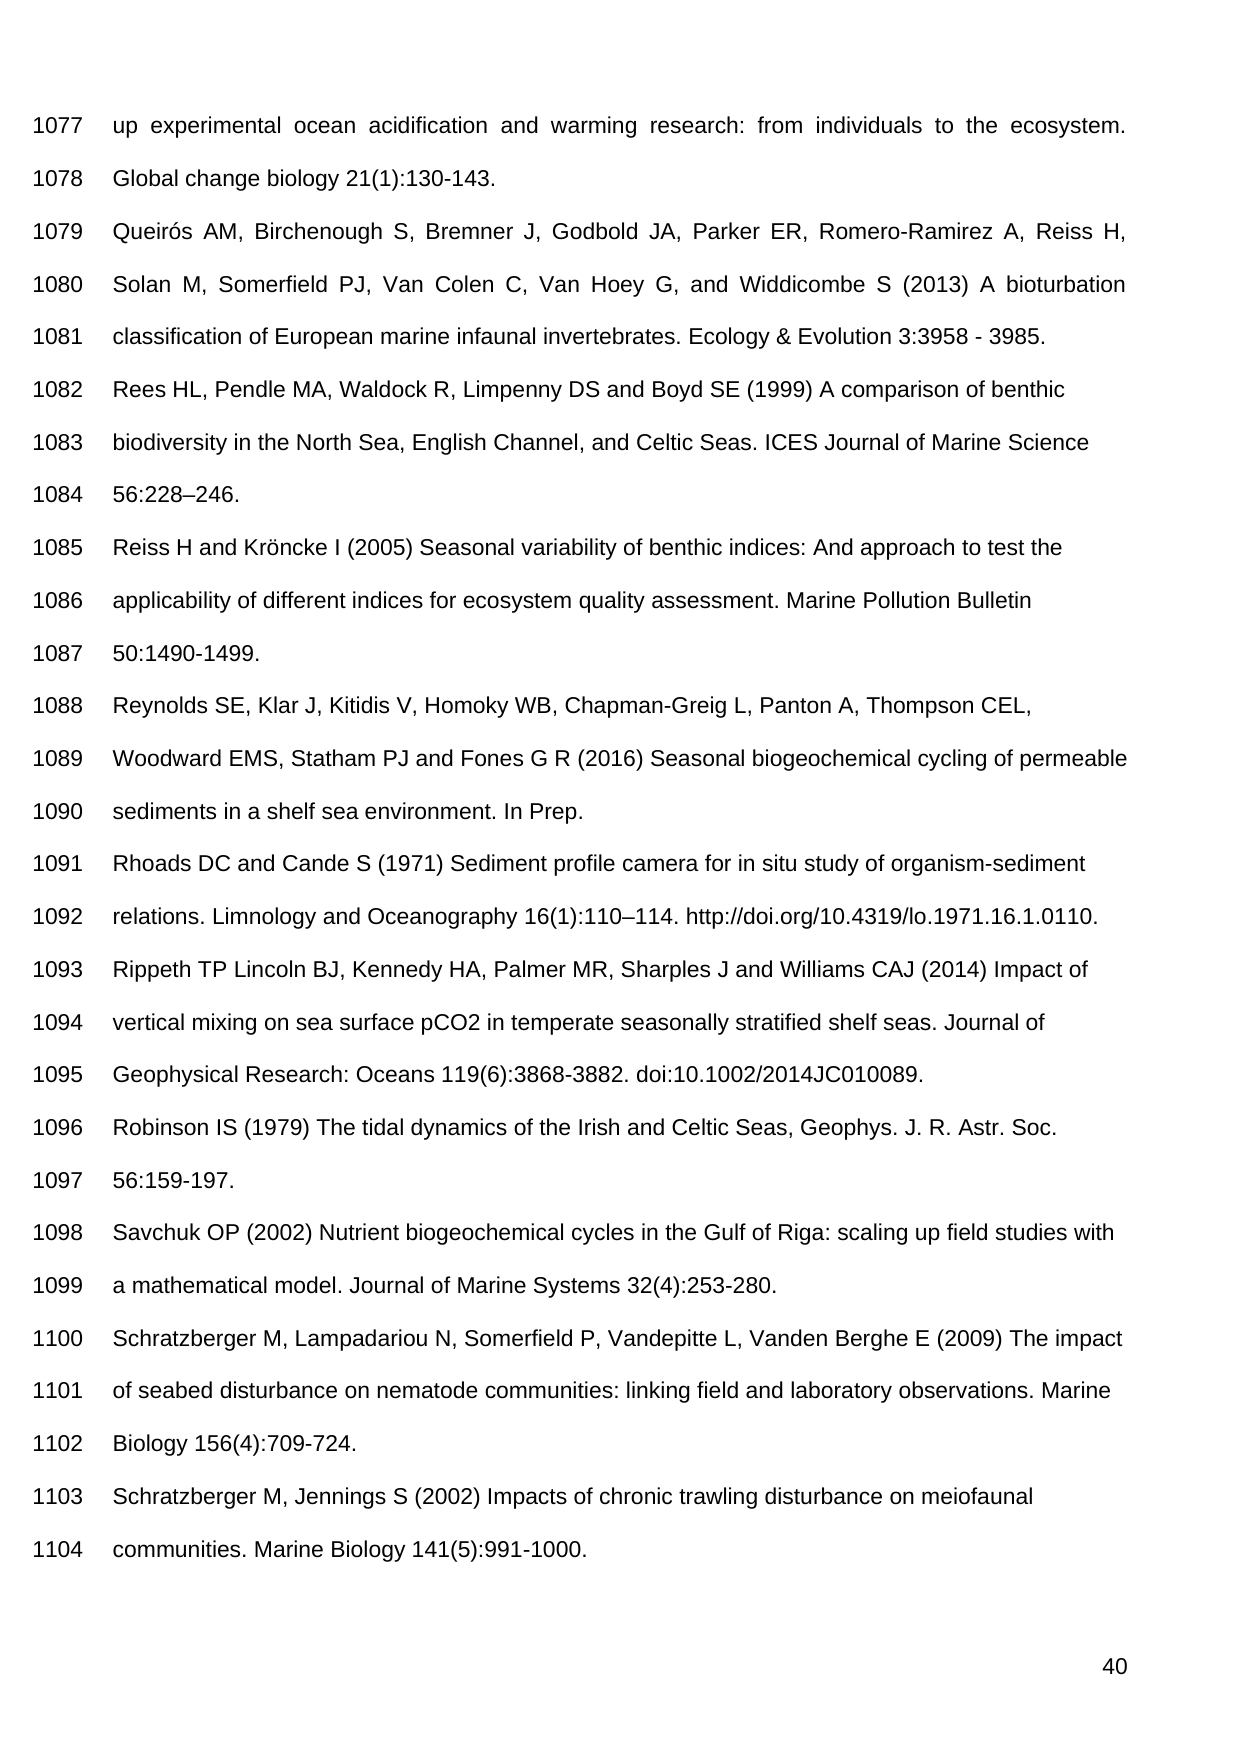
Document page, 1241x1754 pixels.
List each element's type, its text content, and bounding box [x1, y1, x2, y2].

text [112, 112, 1128, 192]
text Reiss H and Kröncke I (2005) Seasonal variability of benthic indices: And approach to test the applicability of different indices for ecosystem quality assessment. Marine Pollution Bulletin 50:1490-1499. [112, 534, 1128, 666]
text Robinson IS (1979) The tidal dynamics of the Irish and Celtic Seas, Geophys. J. R. Astr. Soc. 56:159-197. [112, 1114, 1128, 1193]
text Schratzberger M, Jennings S (2002) Impacts of chronic trawling disturbance on meiofaunal communities. Marine Biology 141(5):991-1000. [112, 1483, 1128, 1562]
text Schratzberger M, Lampadariou N, Somerfield P, Vandepitte L, Vanden Berghe E (2009) The impact of seabed disturbance on nematode communities: linking field and laboratory observations. Marine Biology 156(4):709-724. [112, 1325, 1128, 1457]
text Rippeth TP Lincoln BJ, Kennedy HA, Palmer MR, Sharples J and Williams CAJ (2014) Impact of vertical mixing on sea surface pCO2 in temperate seasonally stratified shelf seas. Journal of Geophysical Research: Oceans 119(6):3868-3882. doi:10.1002/2014JC010089. [112, 956, 1128, 1088]
text Rhoads DC and Cande S (1971) Sediment profile camera for in situ study of organism-sediment relations. Limnology and Oceanography 16(1):110–114. http://doi.org/10.4319/lo.1971.16.1.0110. [112, 850, 1128, 929]
text Rees HL, Pendle MA, Waldock R, Limpenny DS and Boyd SE (1999) A comparison of benthic biodiversity in the North Sea, English Channel, and Celtic Seas. ICES Journal of Marine Science 56:228–246. [112, 376, 1128, 508]
text Queirós AM, Birchenough S, Bremner J, Godbold JA, Parker ER, Romero-Ramirez A, Reiss H, Solan M, Somerfield PJ, Van Colen C, Van Hoey G, and Widdicombe S (2013) A bioturbation classification of European marine infaunal invertebrates. Ecology & Evolution 3:3958 - 3985. [112, 218, 1128, 350]
text Savchuk OP (2002) Nutrient biogeochemical cycles in the Gulf of Riga: scaling up field studies with a mathematical model. Journal of Marine Systems 32(4):253-280. [112, 1219, 1128, 1298]
text Reynolds SE, Klar J, Kitidis V, Homoky WB, Chapman-Greig L, Panton A, Thompson CEL, Woodward EMS, Statham PJ and Fones G R (2016) Seasonal biogeochemical cycling of permeable sediments in a shelf sea environment. In Prep. [112, 692, 1128, 824]
